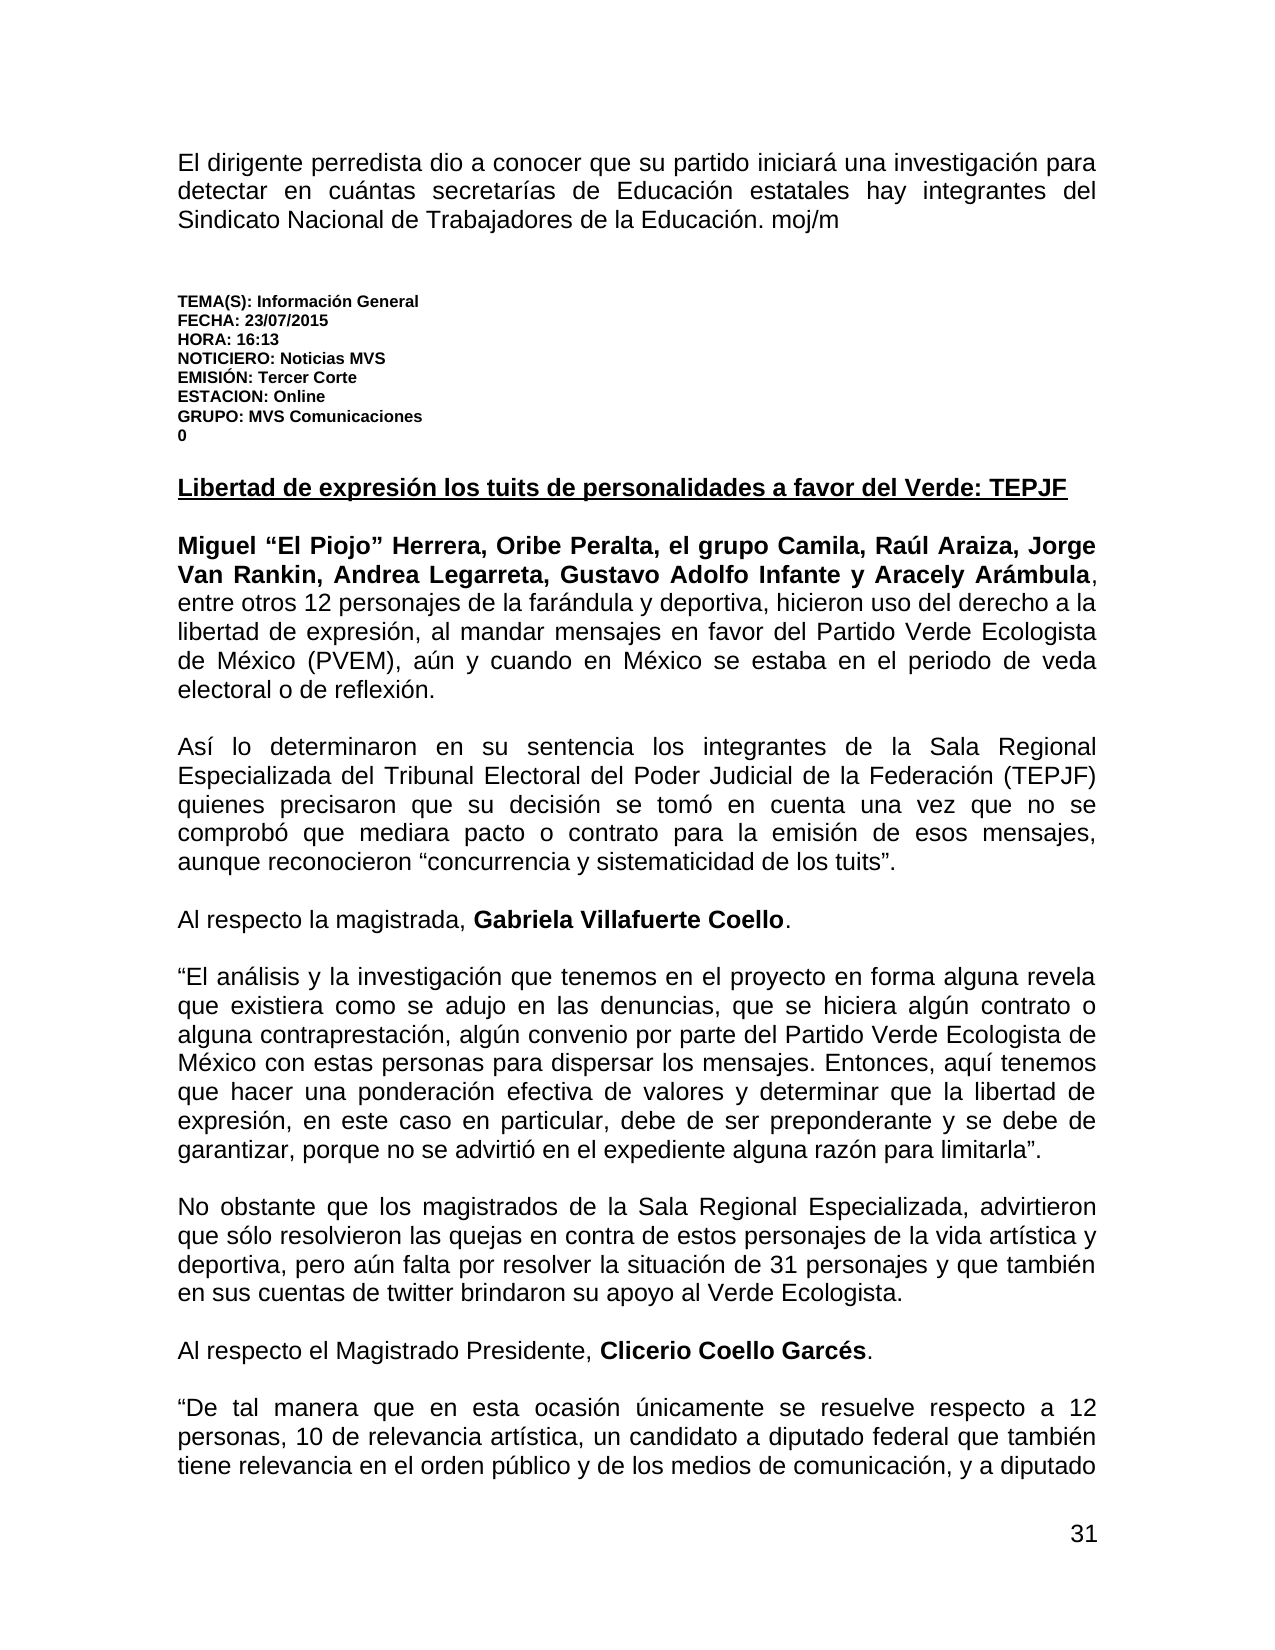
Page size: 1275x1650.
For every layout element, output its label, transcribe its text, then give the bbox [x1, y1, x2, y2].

text “El análisis y la investigación que tenemos en el proyecto en forma alguna revela que existiera como se adujo en las denuncias, que se hiciera algún contrato o alguna contraprestación, algún convenio por parte del Partido Verde Ecologista de México con estas personas para dispersar los mensajes. Entonces, aquí tenemos que hacer una ponderación efectiva de valores y determinar que la libertad de expresión, en este caso en particular, debe de ser preponderante y se debe de garantizar, porque no se advirtió en el expediente alguna razón para limitarla”. [177, 962, 1098, 1163]
text ESTACION: Online [177, 387, 1098, 406]
text NOTICIERO: Noticias MVS [177, 349, 1098, 368]
text GRUPO: MVS Comunicaciones [177, 406, 1098, 426]
text Al respecto la magistrada, Gabriela Villafuerte Coello. [177, 905, 1098, 933]
text Así lo determinaron en su sentencia los integrantes de la Sala Regional Especializada del Tribunal Electoral del Poder Judicial de la Federación (TEPJF) quienes precisaron que su decisión se tomó en cuenta una vez que no se comprobó que mediara pacto o contrato para la emisión de esos mensajes, aunque reconocieron “concurrencia y sistematicidad de los tuits”. [177, 732, 1098, 876]
text EMISIÓN: Tercer Corte [177, 368, 1098, 387]
text FECHA: 23/07/2015 [177, 311, 1098, 330]
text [177, 1393, 1098, 1480]
text Al respecto el Magistrado Presidente, Clicerio Coello Garcés. [177, 1336, 1098, 1365]
text No obstante que los magistrados de la Sala Regional Especializada, advirtieron que sólo resolvieron las quejas en contra de estos personajes de la vida artística y deportiva, pero aún falta por resolver la situación de 31 personajes y que también en sus cuentas de twitter brindaron su apoyo al Verde Ecologista. [177, 1192, 1098, 1307]
text Miguel “El Piojo” Herrera, Oribe Peralta, el grupo Camila, Raúl Araiza, Jorge Van Rankin, Andrea Legarreta, Gustavo Adolfo Infante y Aracely Arámbula, entre otros 12 personajes de la farándula y deportiva, hicieron uso del derecho a la libertad de expresión, al mandar mensajes en favor del Partido Verde Ecologista de México (PVEM), aún y cuando en México se estaba en el periodo de veda electoral o de reflexión. [177, 531, 1098, 703]
text HORA: 16:13 [177, 330, 1098, 349]
text Libertad de expresión los tuits de personalidades a favor del Verde: TEPJF [177, 473, 1098, 502]
text El dirigente perredista dio a conocer que su partido iniciará una investigación para detectar en cuántas secretarías de Educación estatales hay integrantes del Sindicato Nacional de Trabajadores de la Educación. moj/m [177, 148, 1098, 234]
text 0 [177, 426, 1098, 445]
text TEMA(S): Información General [177, 291, 1098, 311]
